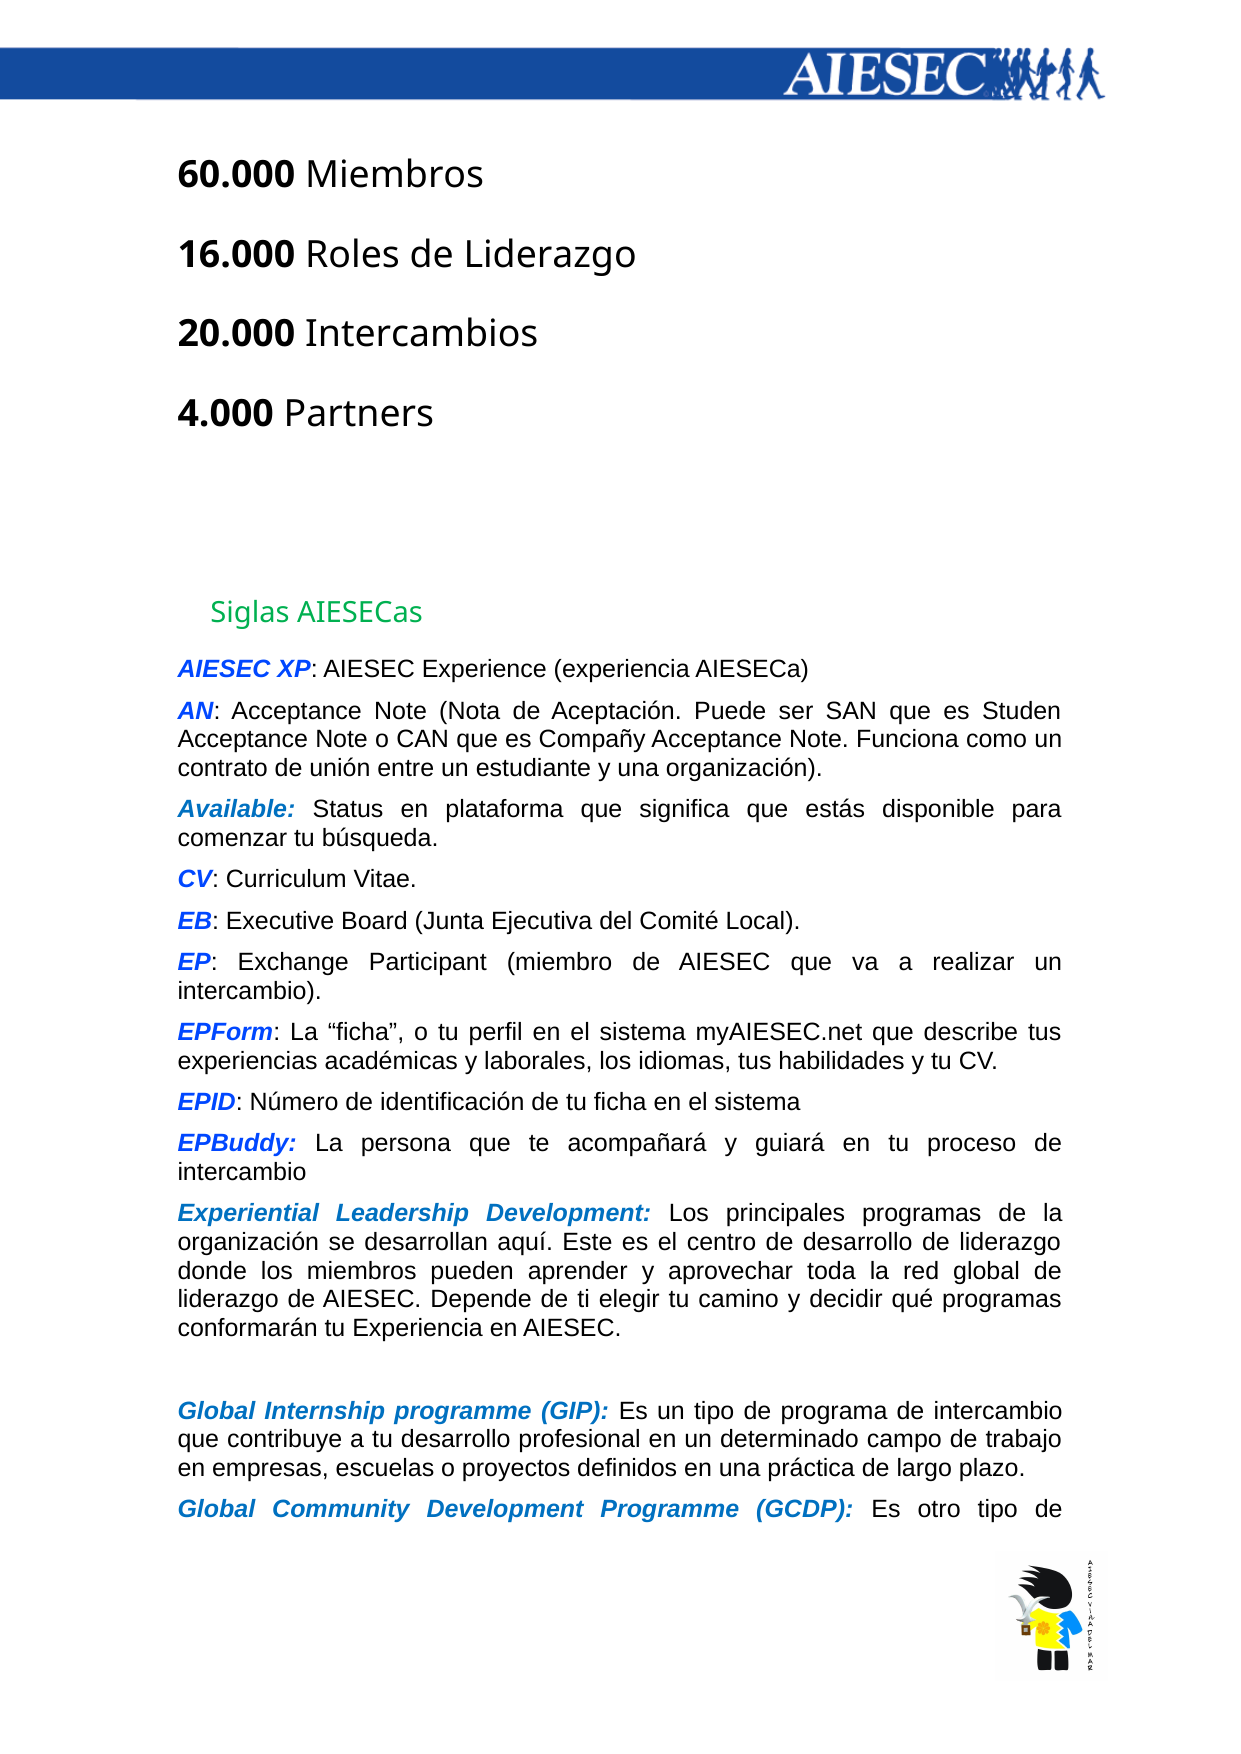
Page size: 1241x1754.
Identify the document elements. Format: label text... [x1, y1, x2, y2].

text Available: Status en plataforma que significa que estás disponible para comenzar tu búsqueda. [177, 794, 1063, 852]
picture [0, 46, 1114, 104]
text EPBuddy: La persona que te acompañará y guiará en tu proceso de intercambio [177, 1128, 1063, 1186]
text EB: Executive Board (Junta Ejecutiva del Comité Local). [177, 906, 1063, 934]
picture [995, 1551, 1108, 1681]
text EPID: Número de identificación de tu ficha en el sistema [177, 1087, 1063, 1116]
text AIESEC XP: AIESEC Experience (experiencia AIESECa) [177, 654, 1063, 683]
text Global Internship programme (GIP): Es un tipo de programa de intercambio que contribuye a tu desarrollo profesional en un determinado campo de trabajo en empresas, escuelas o proyectos definidos en una práctica de largo plazo. [177, 1396, 1063, 1482]
text CV: Curriculum Vitae. [177, 864, 1063, 893]
text 20.000 Intercambios [177, 307, 1063, 358]
text 60.000 Miembros [177, 148, 1063, 199]
text AN: Acceptance Note (Nota de Aceptación. Puede ser SAN que es Studen Acceptance Note o CAN que es Compañy Acceptance Note. Funciona como un contrato de unión entre un estudiante y una organización). [177, 696, 1063, 782]
text EP: Exchange Participant (miembro de AIESEC que va a realizar un intercambio). [177, 947, 1063, 1004]
text 4.000 Partners [177, 386, 1063, 437]
text EPForm: La “ficha”, o tu perfil en el sistema myAIESEC.net que describe tus experiencias académicas y laborales, los idiomas, tus habilidades y tu CV. [177, 1017, 1063, 1074]
text Experiential Leadership Development: Los principales programas de la organización se desarrollan aquí. Este es el centro de desarrollo de liderazgo donde los miembros pueden aprender y aprovechar toda la red global de liderazgo de AIESEC. Depende de ti elegir tu camino y decidir qué programas conformarán tu Experiencia en AIESEC. [177, 1198, 1063, 1342]
text 16.000 Roles de Liderazgo [177, 227, 1063, 278]
